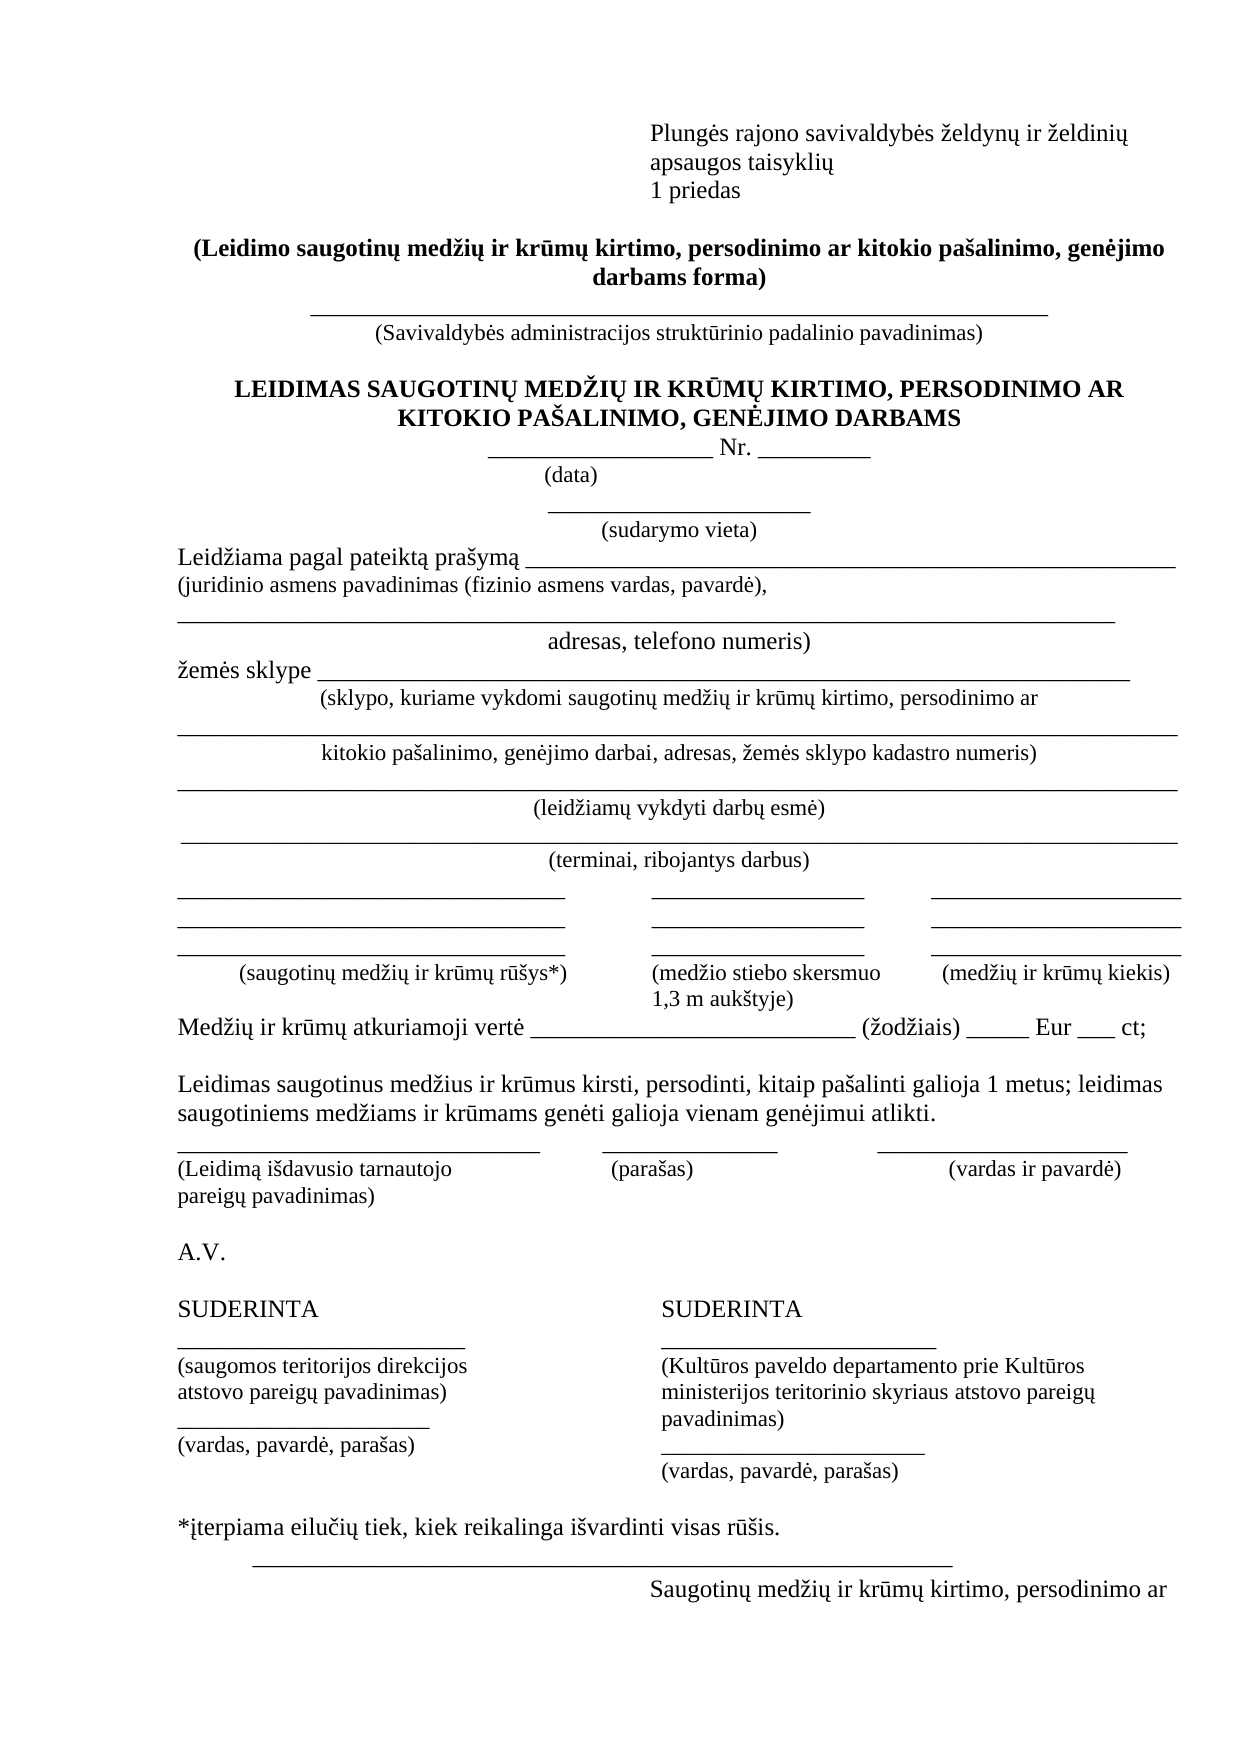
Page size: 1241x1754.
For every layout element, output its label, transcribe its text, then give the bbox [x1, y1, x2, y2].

text (Savivaldybės administracijos struktūrinio padalinio pavadinimas) [177, 319, 1181, 346]
text LEIDIMAS SAUGOTINŲ MEDŽIŲ IR KRŪMŲ KIRTIMO, PERSODINIMO AR KITOKIO PAŠALINIMO, GENĖJIMO DARBAMS [177, 374, 1181, 432]
text ________________________________________________________________________________ [177, 765, 1181, 794]
text ________________________________________________________________________________ [177, 710, 1181, 739]
text A.V. [177, 1237, 1181, 1266]
text Saugotinų medžių ir krūmų kirtimo, persodinimo ar [649, 1574, 1181, 1603]
text žemės sklype _________________________________________________________________ [177, 655, 1181, 683]
text (Leidimą išdavusio tarnautojo (parašas) (vardas ir pavardė) [177, 1156, 1181, 1182]
text (sudarymo vieta) [177, 516, 1181, 542]
text (juridinio asmens pavadinimas (fizinio asmens vardas, pavardė), [177, 571, 1181, 597]
table_header SUDERINTA ______________________ (Kultūros paveldo departamento prie Kultūros ministerijos teritorinio skyriaus atstovo pareigų pavadinimas) _______________________ (vardas, pavardė, parašas) [650, 1266, 1137, 1484]
text Medžių ir krūmų atkuriamoji vertė __________________________ (žodžiais) _____ Eur ___ ct; [177, 1012, 1181, 1069]
text (sklypo, kuriame vykdomi saugotinų medžių ir krūmų kirtimo, persodinimo ar [177, 683, 1181, 710]
table_header SUDERINTA _______________________ (saugomos teritorijos direkcijos atstovo pareigų pavadinimas) ______________________ (vardas, pavardė, parašas) [166, 1266, 650, 1484]
text 1 priedas [650, 176, 1181, 204]
text ___________________________________________________________________________ [177, 597, 1181, 626]
text _______________________________________________________________________________________ [177, 820, 1181, 846]
text (Leidimo saugotinų medžių ir krūmų kirtimo, persodinimo ar kitokio pašalinimo, genėjimo darbams forma) [177, 233, 1181, 291]
text adresas, telefono numeris) [177, 626, 1181, 655]
text *įterpiama eilučių tiek, kiek reikalinga išvardinti visas rūšis. [177, 1512, 1181, 1541]
text Leidimas saugotinus medžius ir krūmus kirsti, persodinti, kitaip pašalinti galioja 1 metus; leidimas saugotiniems medžiams ir krūmams genėti galioja vienam genėjimui atlikti. [177, 1069, 1181, 1127]
text ________________________________________________________ [177, 1541, 1181, 1570]
text _____________________________ ______________ ____________________ [177, 1127, 1181, 1156]
text Leidžiama pagal pateiktą prašymą ____________________________________________________ [177, 542, 1181, 571]
text (data) [177, 461, 1181, 487]
text _____________________ [177, 487, 1181, 516]
text ___________________________________________________________ [177, 291, 1181, 319]
table_header _________________ _________________ _________________ (medžio stiebo skersmuo 1,3 m aukštyje) [640, 873, 920, 1012]
table_header ____________________ ____________________ ____________________ (medžių ir krūmų kiekis) [920, 873, 1192, 1012]
text (leidžiamų vykdyti darbų esmė) [177, 794, 1181, 820]
text Plungės rajono savivaldybės želdynų ir želdinių apsaugos taisyklių [650, 118, 1181, 176]
text __________________ Nr. _________ [177, 432, 1181, 461]
table_header _______________________________ _______________________________ _______________________________ (saugotinų medžių ir krūmų rūšys*) [166, 873, 640, 1012]
text pareigų pavadinimas) [177, 1182, 1181, 1208]
text (terminai, ribojantys darbus) [177, 846, 1181, 873]
text kitokio pašalinimo, genėjimo darbai, adresas, žemės sklypo kadastro numeris) [177, 739, 1181, 765]
